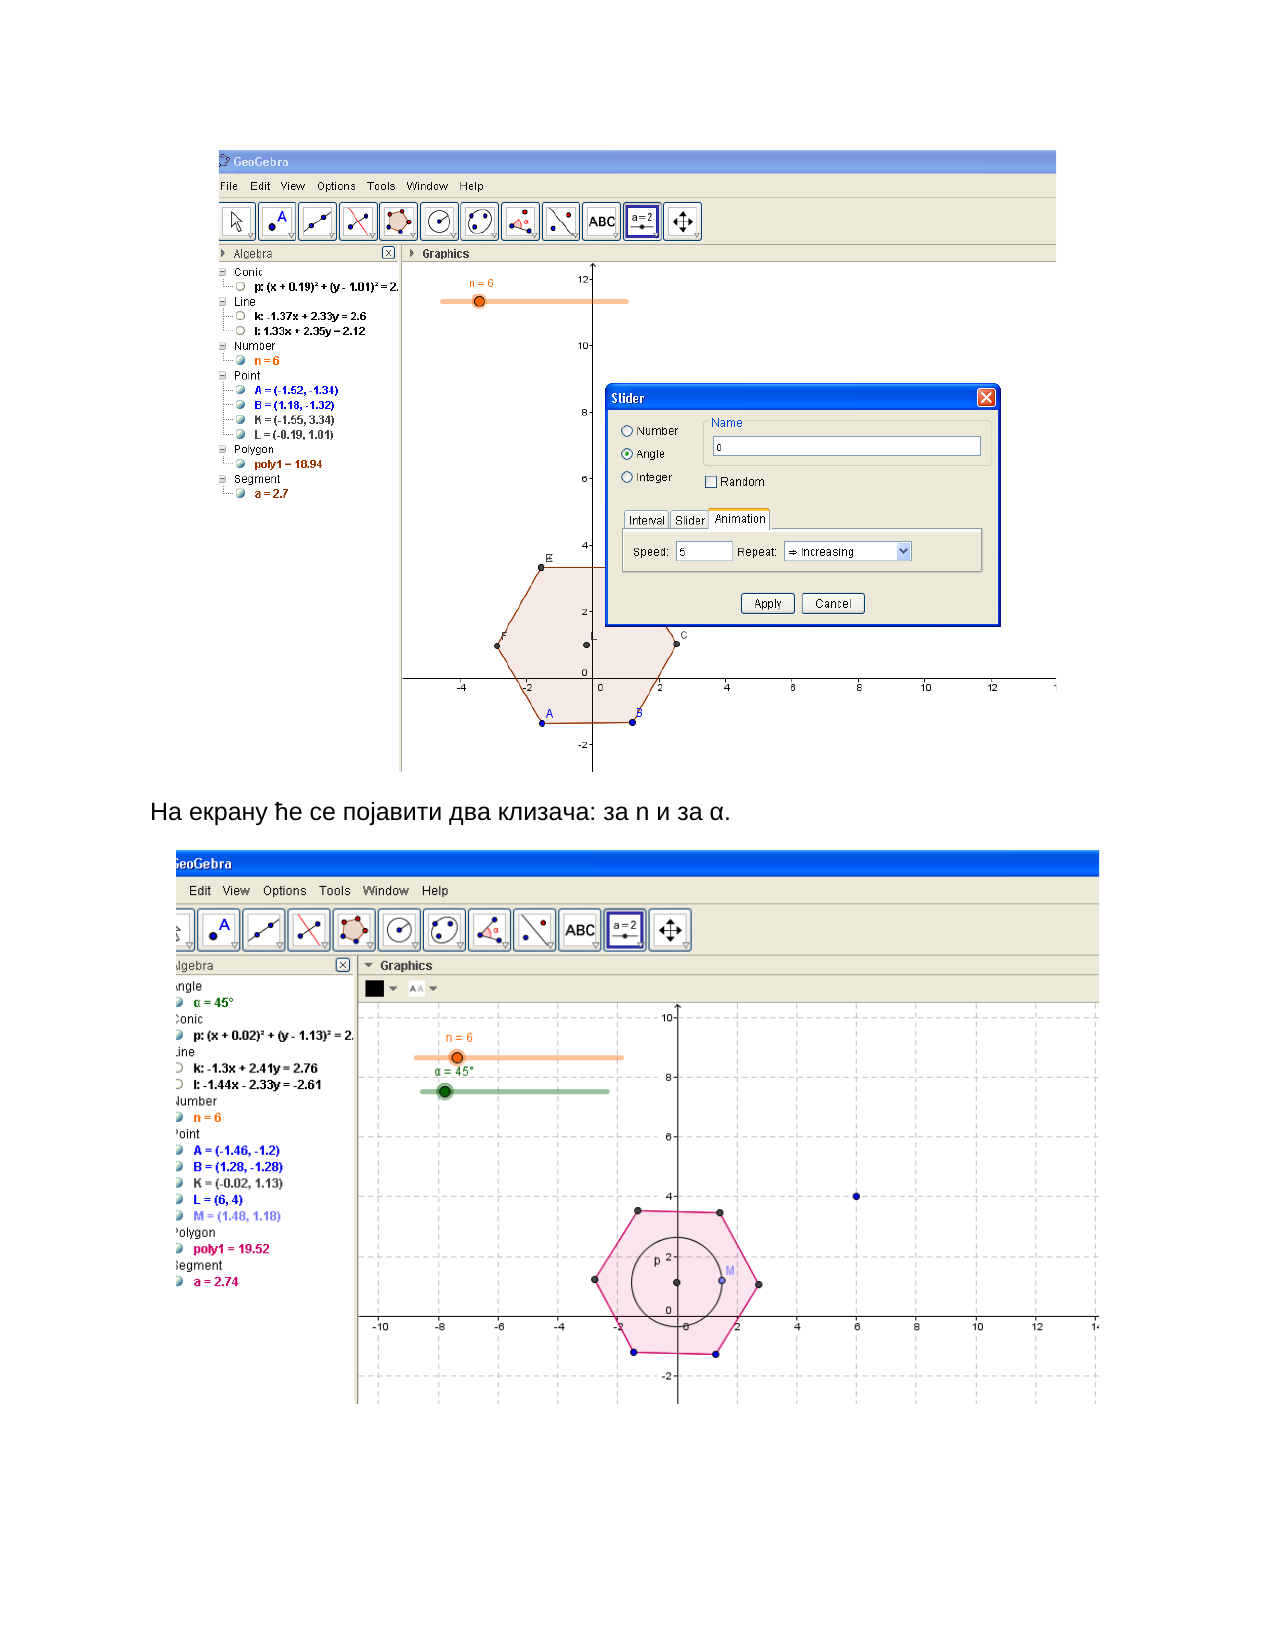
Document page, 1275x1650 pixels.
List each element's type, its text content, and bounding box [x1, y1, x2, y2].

text На екрану ће се појавити два клизача: за n и за α. [150, 797, 1125, 826]
picture [218, 150, 1057, 772]
picture [176, 850, 1100, 1404]
